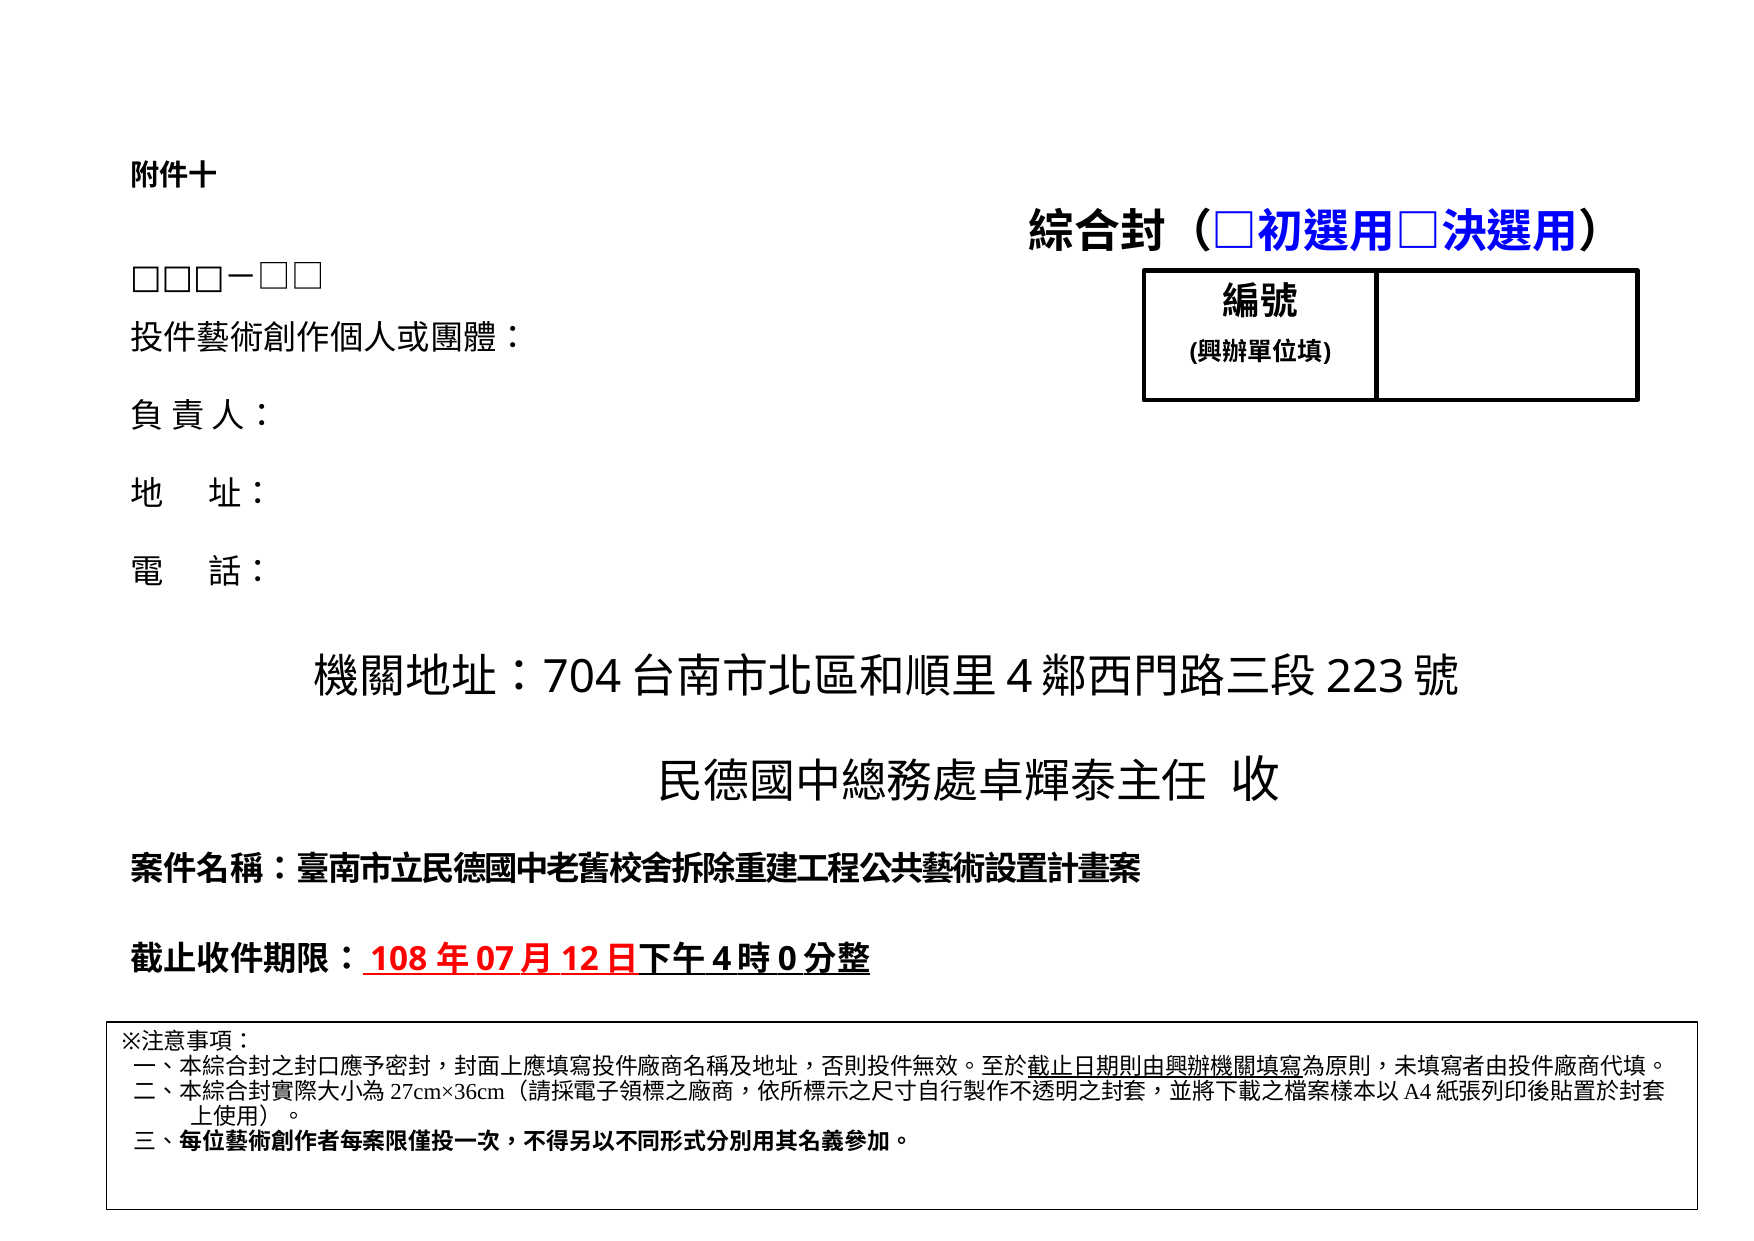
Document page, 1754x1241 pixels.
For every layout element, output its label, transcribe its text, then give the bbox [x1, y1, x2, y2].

text 負 責 人： [130, 374, 1624, 452]
text 綜合封（□初選用□決選用） [1578, 194, 1624, 261]
text 機關地址：704台南市北區和順里4鄰西門路三段223號 [313, 633, 1624, 711]
text □□□－□□ [130, 261, 1624, 296]
text 電 話： [130, 530, 1624, 608]
text 投件藝術創作個人或團體： [130, 296, 1142, 374]
text 綜合封（□初選用□決選用） [130, 194, 1212, 261]
text 民德國中總務處卓輝泰主任 收 [313, 736, 1624, 814]
text 案件名稱：臺南市立民德國中老舊校舍拆除重建工程公共藝術設置計畫案 [130, 827, 1624, 905]
text 截止收件期限： 108 年07月12日下午4時0分整 [130, 917, 1624, 995]
text 附件十 [130, 152, 1624, 194]
text 地 址： [130, 452, 1624, 530]
